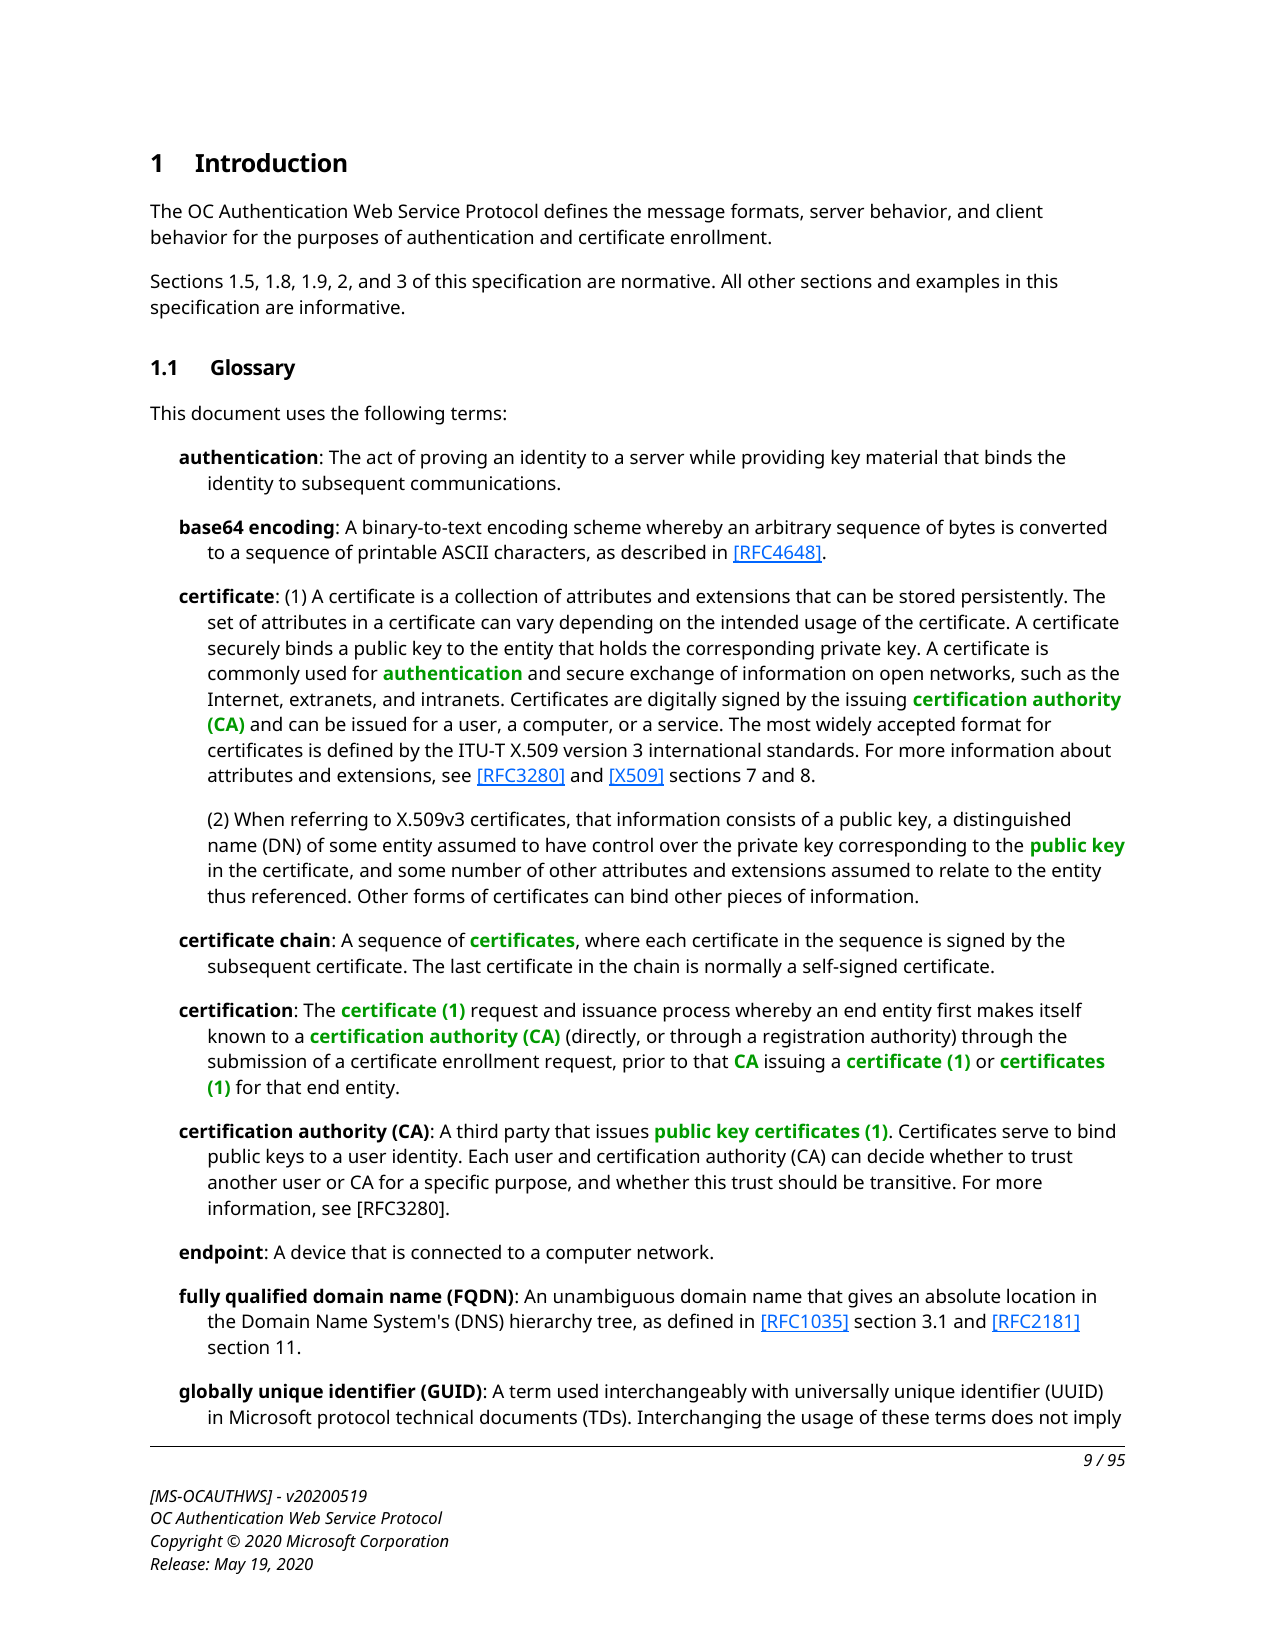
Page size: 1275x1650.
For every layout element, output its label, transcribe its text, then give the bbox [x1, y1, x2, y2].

subtitle Glossary [150, 353, 1125, 381]
text authentication: The act of proving an identity to a server while providing key material that binds the identity to subsequent communications. [178, 444, 1125, 495]
text This document uses the following terms: [150, 400, 1125, 426]
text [178, 1379, 1125, 1430]
text Sections 1.5, 1.8, 1.9, 2, and 3 of this specification are normative. All other sections and examples in this specification are informative. [150, 268, 1125, 319]
subtitle Introduction [150, 146, 1125, 180]
text certificate chain: A sequence of certificates, where each certificate in the sequence is signed by the subsequent certificate. The last certificate in the chain is normally a self-signed certificate. [178, 928, 1125, 979]
text base64 encoding: A binary-to-text encoding scheme whereby an arbitrary sequence of bytes is converted to a sequence of printable ASCII characters, as described in [RFC4648]. [178, 514, 1125, 565]
text endpoint: A device that is connected to a computer network. [178, 1239, 1125, 1264]
text certificate: (1) A certificate is a collection of attributes and extensions that can be stored persistently. The set of attributes in a certificate can vary depending on the intended usage of the certificate. A certificate securely binds a public key to the entity that holds the corresponding private key. A certificate is commonly used for authentication and secure exchange of information on open networks, such as the Internet, extranets, and intranets. Certificates are digitally signed by the issuing certification authority (CA) and can be issued for a user, a computer, or a service. The most widely accepted format for certificates is defined by the ITU-T X.509 version 3 international standards. For more information about attributes and extensions, see [RFC3280] and [X509] sections 7 and 8. [178, 584, 1125, 788]
text (2) When referring to X.509v3 certificates, that information consists of a public key, a distinguished name (DN) of some entity assumed to have control over the private key corresponding to the public key in the certificate, and some number of other attributes and extensions assumed to relate to the entity thus referenced. Other forms of certificates can bind other pieces of information. [207, 807, 1125, 909]
text certification: The certificate (1) request and issuance process whereby an end entity first makes itself known to a certification authority (CA) (directly, or through a registration authority) through the submission of a certificate enrollment request, prior to that CA issuing a certificate (1) or certificates (1) for that end entity. [178, 997, 1125, 1099]
text The OC Authentication Web Service Protocol defines the message formats, server behavior, and client behavior for the purposes of authentication and certificate enrollment. [150, 199, 1125, 250]
text certification authority (CA): A third party that issues public key certificates (1). Certificates serve to bind public keys to a user identity. Each user and certification authority (CA) can decide whether to trust another user or CA for a specific purpose, and whether this trust should be transitive. For more information, see [RFC3280]. [178, 1118, 1125, 1220]
text fully qualified domain name (FQDN): An unambiguous domain name that gives an absolute location in the Domain Name System's (DNS) hierarchy tree, as defined in [RFC1035] section 3.1 and [RFC2181] section 11. [178, 1283, 1125, 1360]
